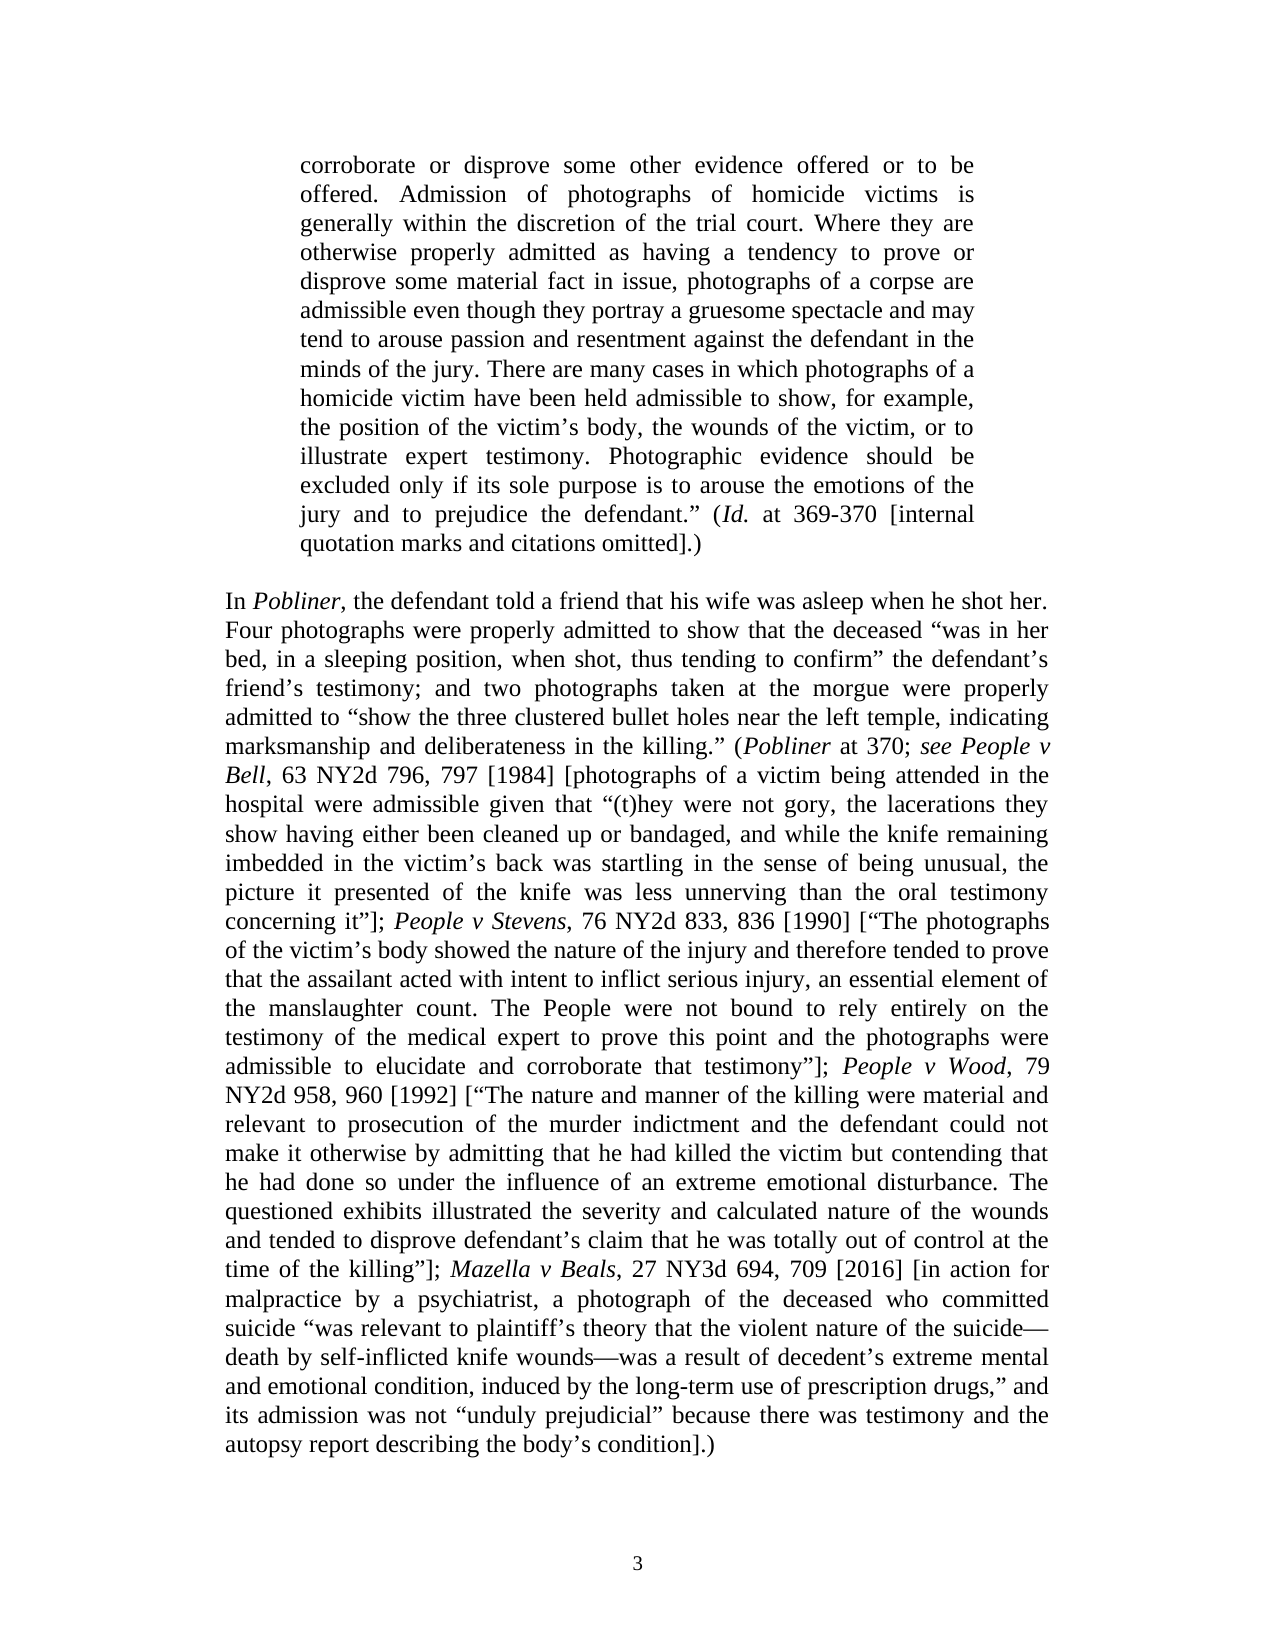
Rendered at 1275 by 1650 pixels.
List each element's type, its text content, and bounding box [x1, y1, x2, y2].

text In Pobliner, the defendant told a friend that his wife was asleep when he shot her. Four photographs were properly admitted to show that the deceased “was in her bed, in a sleeping position, when shot, thus tending to confirm” the defendant’s friend’s testimony; and two photographs taken at the morgue were properly admitted to “show the three clustered bullet holes near the left temple, indicating marksmanship and deliberateness in the killing.” (Pobliner at 370; see People v Bell, 63 NY2d 796, 797 [1984] [photographs of a victim being attended in the hospital were admissible given that “(t)hey were not gory, the lacerations they show having either been cleaned up or bandaged, and while the knife remaining imbedded in the victim’s back was startling in the sense of being unusual, the picture it presented of the knife was less unnerving than the oral testimony concerning it”]; People v Stevens, 76 NY2d 833, 836 [1990] [“The photographs of the victim’s body showed the nature of the injury and therefore tended to prove that the assailant acted with intent to inflict serious injury, an essential element of the manslaughter count. The People were not bound to rely entirely on the testimony of the medical expert to prove this point and the photographs were admissible to elucidate and corroborate that testimony”]; People v Wood, 79 NY2d 958, 960 [1992] [“The nature and manner of the killing were material and relevant to prosecution of the murder indictment and the defendant could not make it otherwise by admitting that he had killed the victim but contending that he had done so under the influence of an extreme emotional disturbance. The questioned exhibits illustrated the severity and calculated nature of the wounds and tended to disprove defendant’s claim that he was totally out of control at the time of the killing”]; Mazella v Beals, 27 NY3d 694, 709 [2016] [in action for malpractice by a psychiatrist, a photograph of the deceased who committed suicide “was relevant to plaintiff’s theory that the violent nature of the suicide—death by self-inflicted knife wounds—was a result of decedent’s extreme mental and emotional condition, induced by the long-term use of prescription drugs,” and its admission was not “unduly prejudicial” because there was testimony and the autopsy report describing the body’s condition].) [225, 586, 1050, 1458]
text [300, 150, 975, 557]
